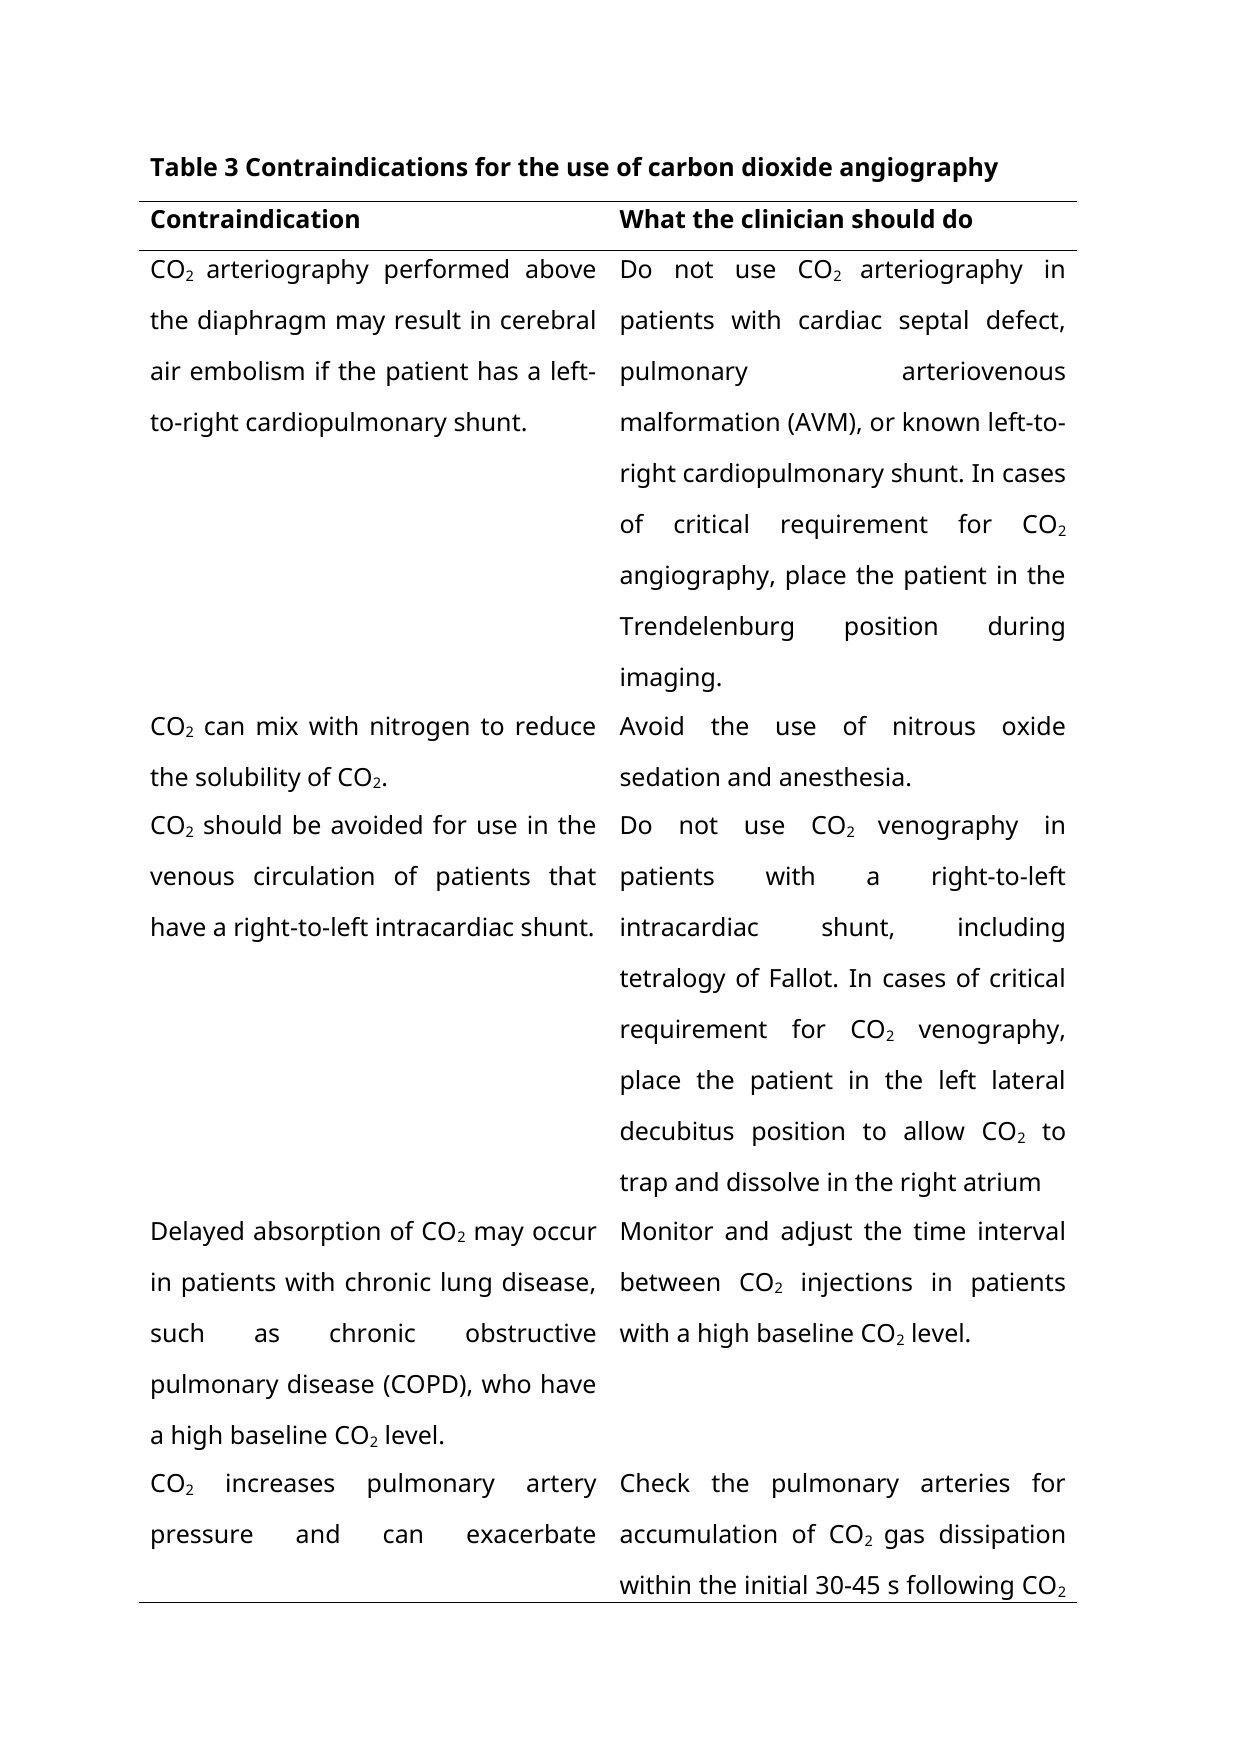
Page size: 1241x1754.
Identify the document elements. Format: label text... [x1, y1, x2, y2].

table_cell CO2 arteriography performed above the diaphragm may result in cerebral air embolism if the patient has a left-to-right cardiopulmonary shunt. [139, 251, 608, 708]
table_cell CO2 can mix with nitrogen to reduce the solubility of CO2. [139, 708, 608, 807]
text Table 3 Contraindications for the use of carbon dioxide angiography [150, 150, 1090, 184]
table_cell Avoid the use of nitrous oxide sedation and anesthesia. [608, 708, 1077, 807]
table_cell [608, 1466, 1077, 1602]
table_cell Do not use CO2 arteriography in patients with cardiac septal defect, pulmonary arteriovenous malformation (AVM), or known left-to-right cardiopulmonary shunt. In cases of critical requirement for CO2 angiography, place the patient in the Trendelenburg position during imaging. [608, 251, 1077, 708]
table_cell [139, 1466, 608, 1602]
table_header Contraindication [139, 202, 608, 250]
table_cell CO2 should be avoided for use in the venous circulation of patients that have a right-to-left intracardiac shunt. [139, 808, 608, 1213]
table_cell Delayed absorption of CO2 may occur in patients with chronic lung disease, such as chronic obstructive pulmonary disease (COPD), who have a high baseline CO2 level. [139, 1213, 608, 1466]
table_cell Monitor and adjust the time interval between CO2 injections in patients with a high baseline CO2 level. [608, 1213, 1077, 1466]
table_header What the clinician should do [608, 202, 1077, 250]
table_cell Do not use CO2 venography in patients with a right-to-left intracardiac shunt, including tetralogy of Fallot. In cases of critical requirement for CO2 venography, place the patient in the left lateral decubitus position to allow CO2 to trap and dissolve in the right atrium [608, 808, 1077, 1213]
